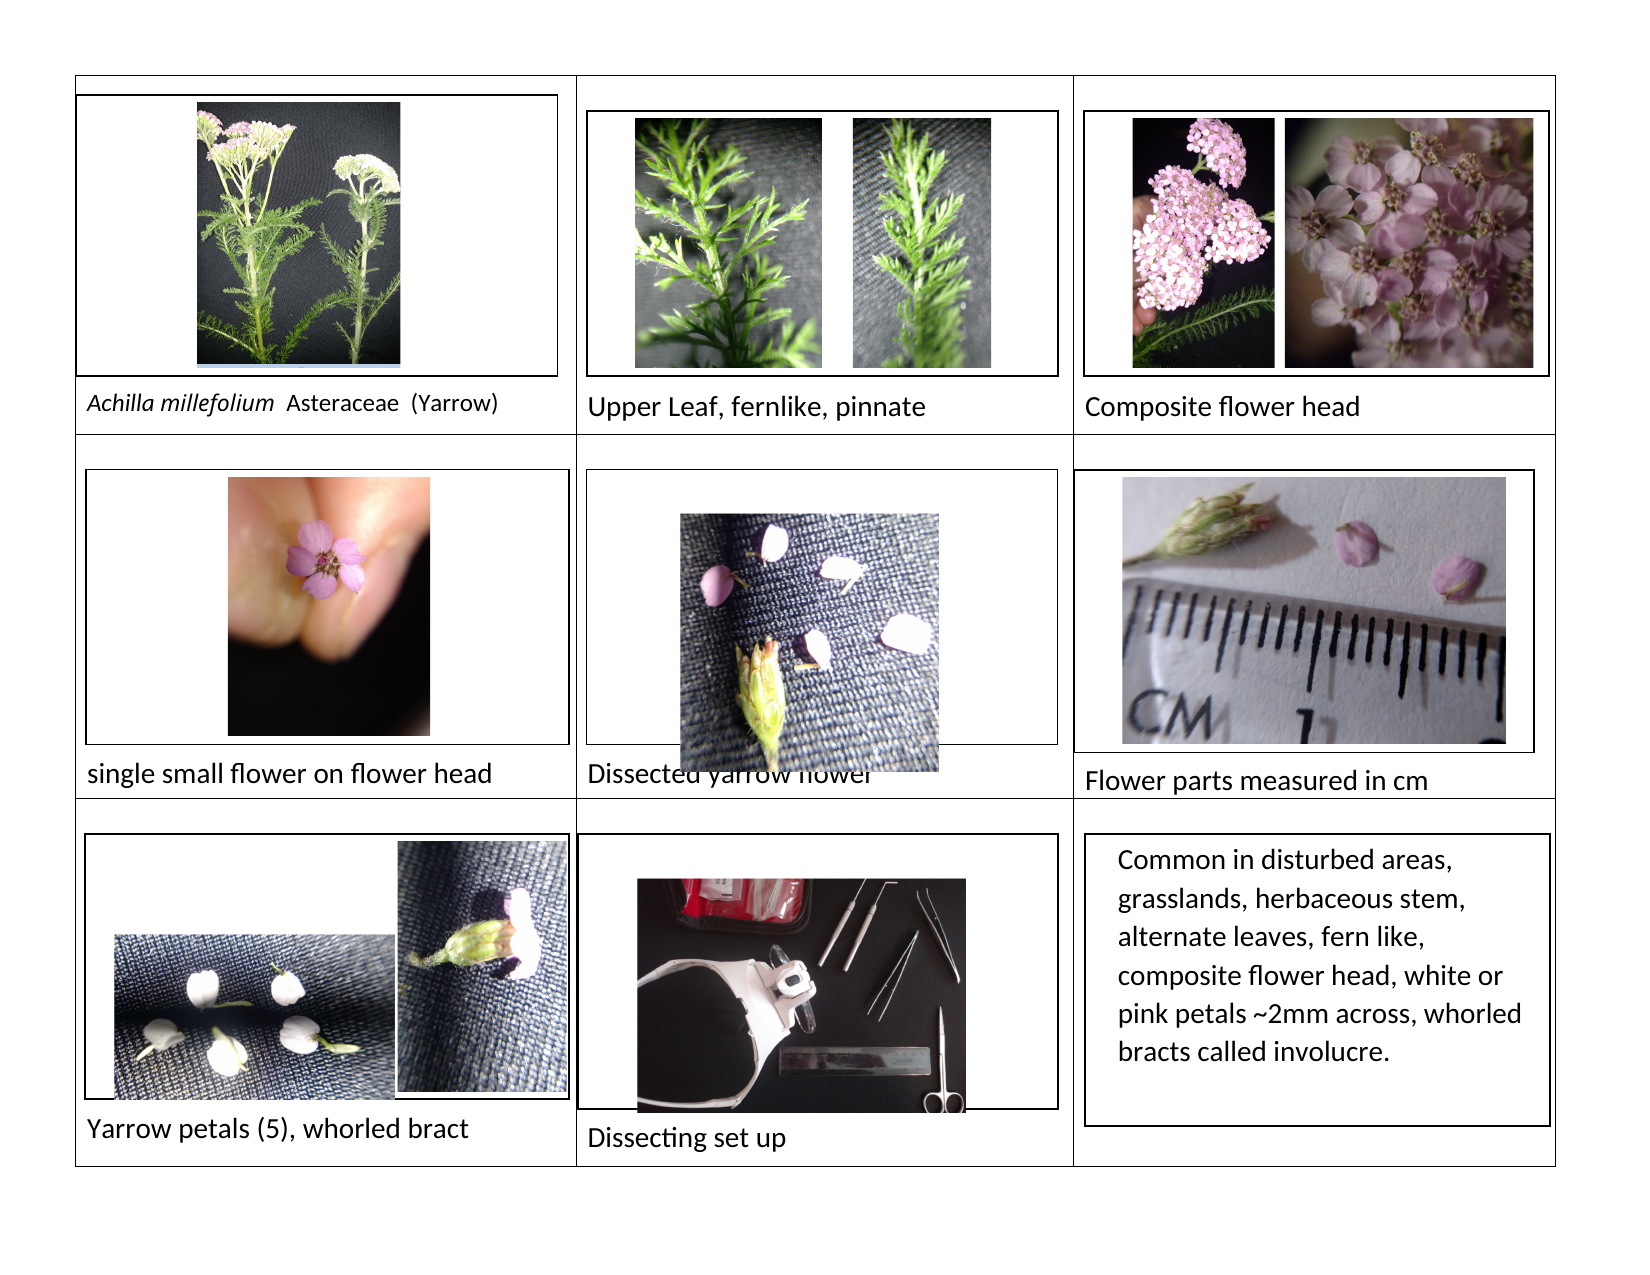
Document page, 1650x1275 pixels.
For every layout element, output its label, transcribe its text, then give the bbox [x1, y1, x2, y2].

picture [635, 118, 822, 368]
picture [638, 879, 966, 1113]
picture [1284, 118, 1534, 368]
picture [227, 477, 431, 736]
table_cell Dissecting set up [577, 799, 1073, 1166]
table_cell Flower parts measured in cm [1074, 435, 1555, 797]
picture [1132, 118, 1275, 368]
picture [1122, 477, 1506, 744]
table_cell Dissected yarrow flower [577, 435, 1073, 797]
table_cell [1074, 799, 1555, 1166]
picture [852, 118, 992, 368]
picture [115, 935, 395, 1100]
table_header Upper Leaf, fernlike, pinnate [577, 76, 1073, 434]
table_cell Yarrow petals (5), whorled bract [76, 799, 576, 1166]
picture [197, 102, 401, 368]
table_cell single small flower on flower head [76, 435, 576, 797]
table_header Achilla millefolium Asteraceae (Yarrow) [76, 76, 576, 434]
picture [397, 841, 567, 1092]
table_header Composite flower head [1074, 76, 1555, 434]
picture [681, 514, 939, 772]
